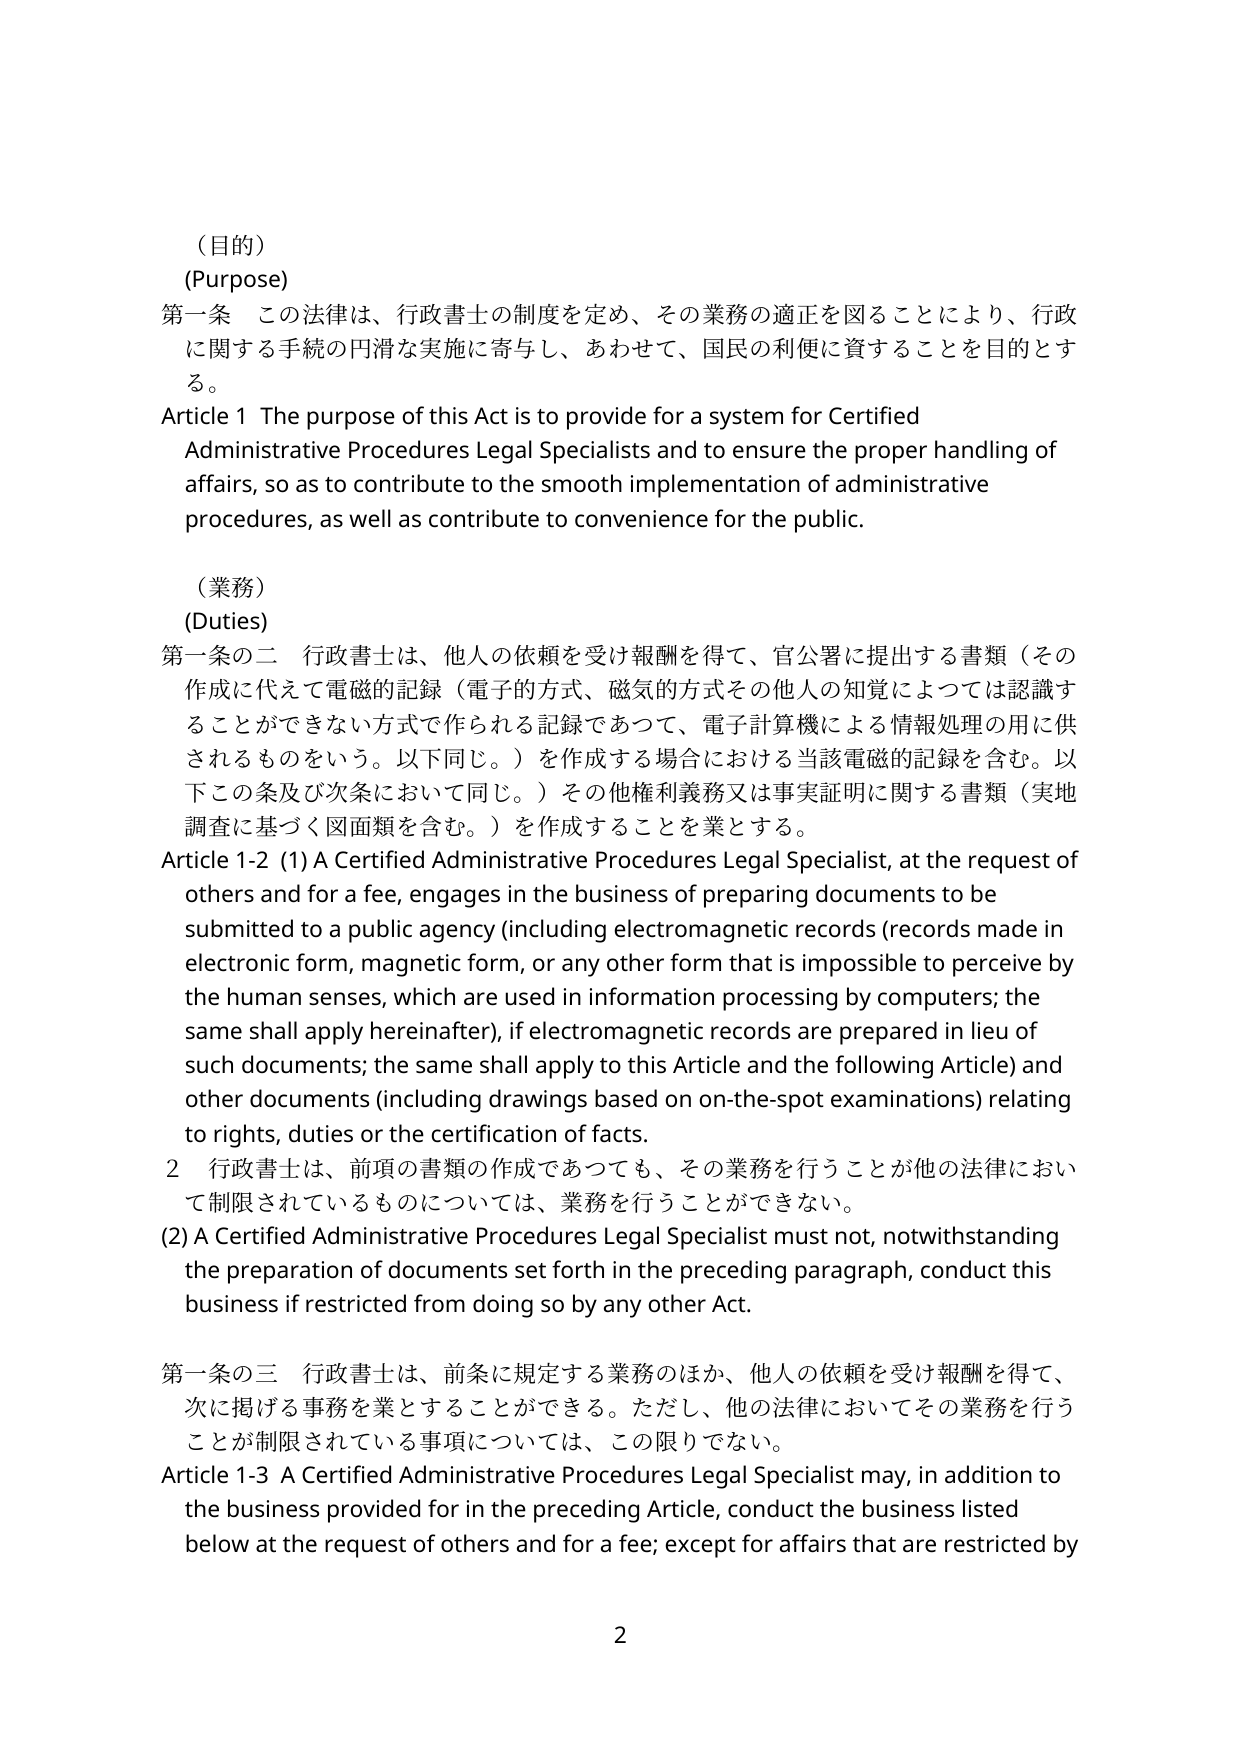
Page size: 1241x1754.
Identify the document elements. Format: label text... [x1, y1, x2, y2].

text (Duties) [184, 604, 1079, 638]
text （目的） [184, 228, 1079, 262]
text Article 1 The purpose of this Act is to provide for a system for Certified Administrative Procedures Legal Specialists and to ensure the proper handling of affairs, so as to contribute to the smooth implementation of administrative procedures, as well as contribute to convenience for the public. [161, 399, 1079, 535]
text ２ 行政書士は、前項の書類の作成であつても、その業務を行うことが他の法律において制限されているものについては、業務を行うことができない。 [161, 1150, 1079, 1219]
text 第一条の二 行政書士は、他人の依頼を受け報酬を得て、官公署に提出する書類（その作成に代えて電磁的記録（電子的方式、磁気的方式その他人の知覚によつては認識することができない方式で作られる記録であつて、電子計算機による情報処理の用に供されるものをいう。以下同じ。）を作成する場合における当該電磁的記録を含む。以下この条及び次条において同じ。）その他権利義務又は事実証明に関する書類（実地調査に基づく図面類を含む。）を作成することを業とする。 [161, 638, 1079, 843]
text 第一条 この法律は、行政書士の制度を定め、その業務の適正を図ることにより、行政に関する手続の円滑な実施に寄与し、あわせて、国民の利便に資することを目的とする。 [161, 296, 1079, 399]
text 第一条の三 行政書士は、前条に規定する業務のほか、他人の依頼を受け報酬を得て、次に掲げる事務を業とすることができる。ただし、他の法律においてその業務を行うことが制限されている事項については、この限りでない。 [161, 1355, 1079, 1458]
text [161, 1458, 1079, 1560]
text （業務） [184, 569, 1079, 604]
text Article 1-2 (1) A Certified Administrative Procedures Legal Specialist, at the request of others and for a fee, engages in the business of preparing documents to be submitted to a public agency (including electromagnetic records (records made in electronic form, magnetic form, or any other form that is impossible to perceive by the human senses, which are used in information processing by computers; the same shall apply hereinafter), if electromagnetic records are prepared in lieu of such documents; the same shall apply to this Article and the following Article) and other documents (including drawings based on on-the-spot examinations) relating to rights, duties or the certification of facts. [161, 843, 1079, 1150]
text (2) A Certified Administrative Procedures Legal Specialist must not, notwithstanding the preparation of documents set forth in the preceding paragraph, conduct this business if restricted from doing so by any other Act. [161, 1219, 1079, 1321]
text (Purpose) [184, 262, 1079, 296]
